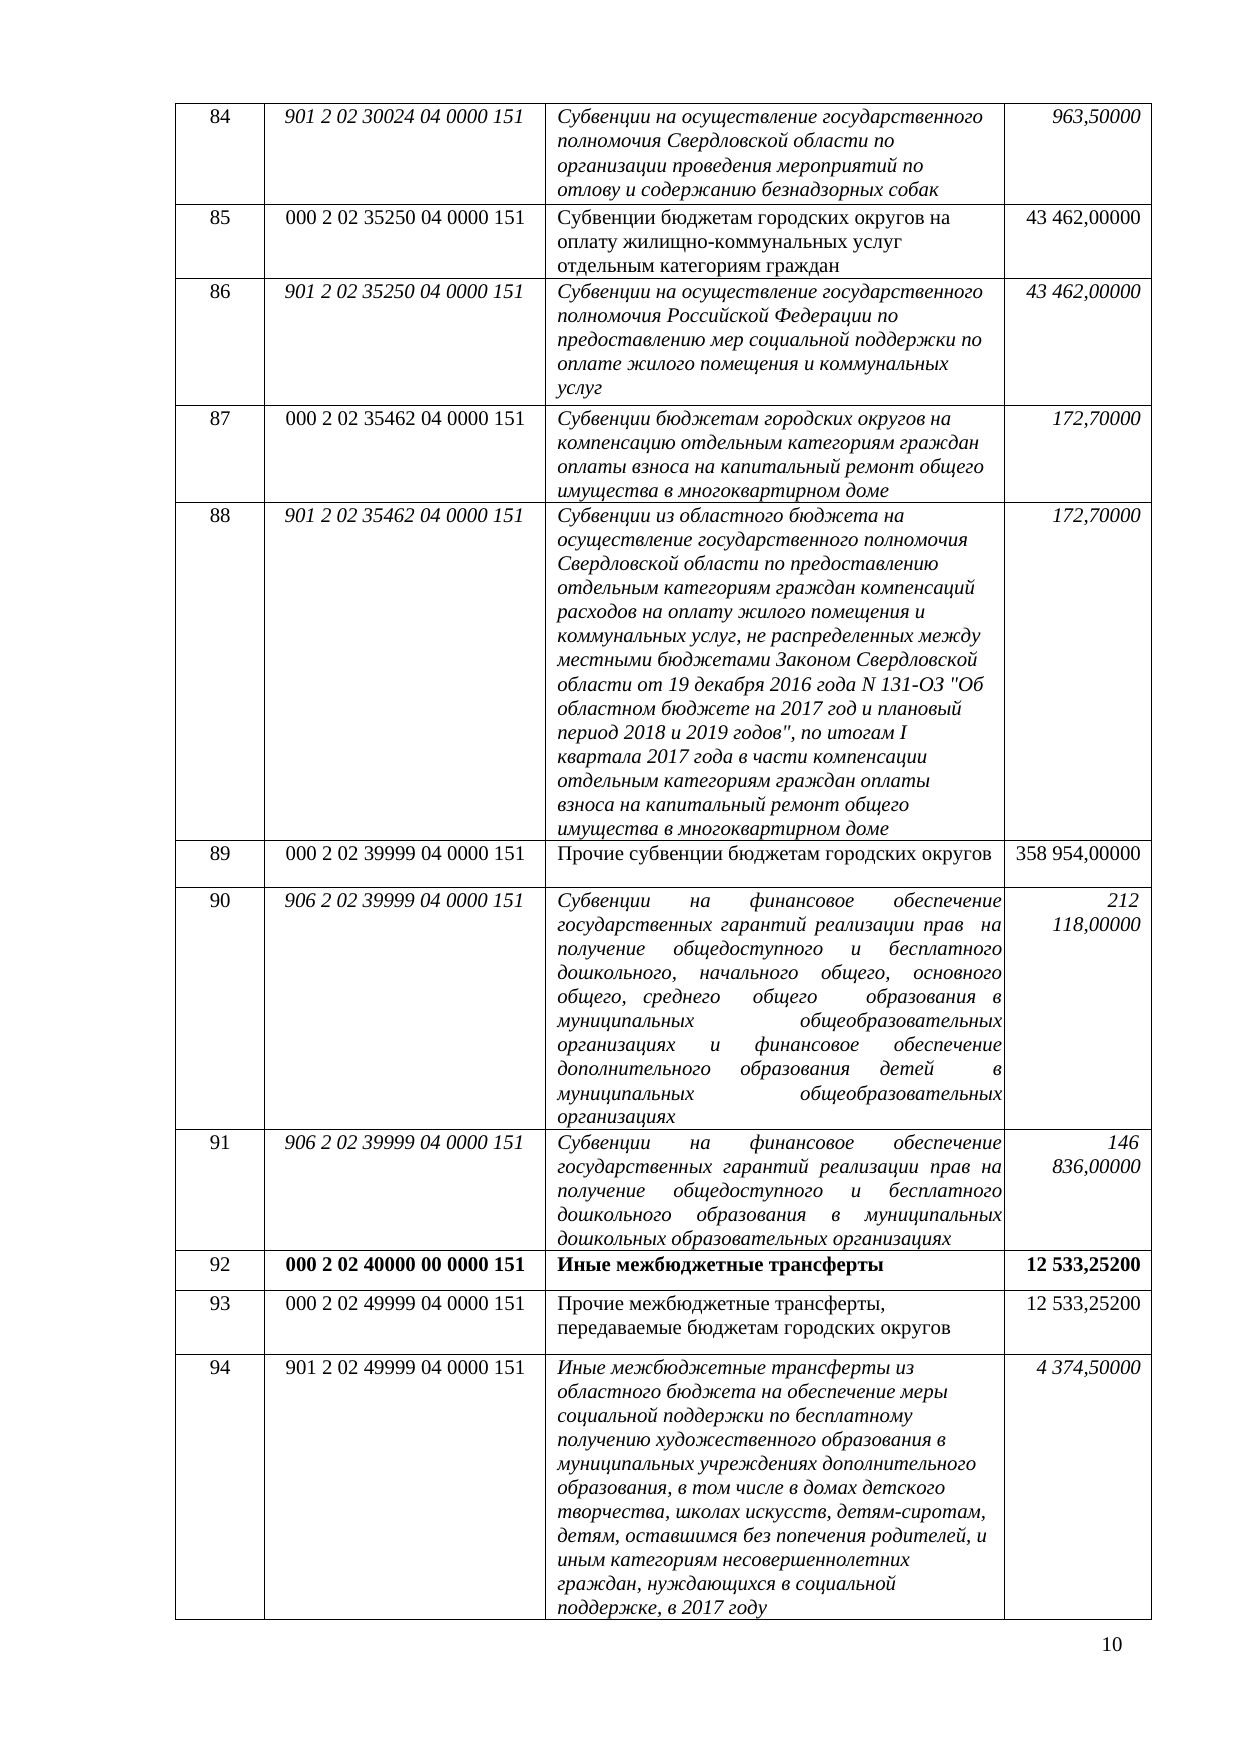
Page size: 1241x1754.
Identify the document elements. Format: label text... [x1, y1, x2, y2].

table_cell 212 118,00000 [1005, 888, 1151, 1129]
table_cell Субвенции бюджетам городских округов на оплату жилищно-коммунальных услуг отдельным категориям граждан [546, 205, 1004, 277]
table_cell 94 [176, 1355, 264, 1619]
table_cell 000 2 02 40000 00 0000 151 [265, 1251, 545, 1289]
table_cell Субвенции на осуществление государственного полномочия Свердловской области по организации проведения мероприятий по отлову и содержанию безнадзорных собак [546, 104, 1004, 204]
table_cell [265, 1355, 545, 1619]
table_cell 43 462,00000 [1005, 279, 1151, 405]
table_cell 90 [176, 888, 264, 1129]
table_cell 358 954,00000 [1005, 841, 1151, 887]
table_cell 901 2 02 35250 04 0000 151 [265, 279, 545, 405]
table_cell 901 2 02 35462 04 0000 151 [265, 503, 545, 840]
table_cell Субвенции бюджетам городских округов на компенсацию отдельным категориям граждан оплаты взноса на капитальный ремонт общего имущества в многоквартирном доме [546, 406, 1004, 502]
table_cell 89 [176, 841, 264, 887]
table_cell Прочие межбюджетные трансферты, передаваемые бюджетам городских округов [546, 1291, 1004, 1353]
table_cell 146 836,00000 [1005, 1130, 1151, 1250]
table_cell 12 533,25200 [1005, 1291, 1151, 1353]
table_cell 87 [176, 406, 264, 502]
table_cell 906 2 02 39999 04 0000 151 [265, 1130, 545, 1250]
table_cell 963,50000 [1005, 104, 1151, 204]
table_cell Прочие субвенции бюджетам городских округов [546, 841, 1004, 887]
table_cell 172,70000 [1005, 503, 1151, 840]
table_cell 12 533,25200 [1005, 1251, 1151, 1289]
table_cell Субвенции из областного бюджета на осуществление государственного полномочия Свердловской области по предоставлению отдельным категориям граждан компенсаций расходов на оплату жилого помещения и коммунальных услуг, не распределенных между местными бюджетами Законом Свердловской области от 19 декабря 2016 года N 131-ОЗ "Об областном бюджете на 2017 год и плановый период 2018 и 2019 годов", по итогам I квартала 2017 года в части компенсации отдельным категориям граждан оплаты взноса на капитальный ремонт общего имущества в многоквартирном доме [546, 503, 1004, 840]
table_cell Субвенции на осуществление государственного полномочия Российской Федерации по предоставлению мер социальной поддержки по оплате жилого помещения и коммунальных услуг [546, 279, 1004, 405]
table_cell 000 2 02 39999 04 0000 151 [265, 841, 545, 887]
table_cell 4 374,50000 [1005, 1355, 1151, 1619]
table_cell 92 [176, 1251, 264, 1289]
table_cell 91 [176, 1130, 264, 1250]
table_cell 000 2 02 35250 04 0000 151 [265, 205, 545, 277]
table_cell Субвенции на финансовое обеспечение государственных гарантий реализации прав на получение общедоступного и бесплатного дошкольного, начального общего, основного общего, среднего общего образования в муниципальных общеобразовательных организациях и финансовое обеспечение дополнительного образования детей в муниципальных общеобразовательных организациях [546, 888, 1004, 1129]
table_cell Субвенции на финансовое обеспечение государственных гарантий реализации прав на получение общедоступного и бесплатного дошкольного образования в муниципальных дошкольных образовательных организациях [546, 1130, 1004, 1250]
table_cell 172,70000 [1005, 406, 1151, 502]
table_cell Иные межбюджетные трансферты [546, 1251, 1004, 1289]
table_cell 000 2 02 35462 04 0000 151 [265, 406, 545, 502]
table_cell 84 [176, 104, 264, 204]
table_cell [265, 104, 545, 204]
table_cell 906 2 02 39999 04 0000 151 [265, 888, 545, 1129]
table_cell 93 [176, 1291, 264, 1353]
table_cell 43 462,00000 [1005, 205, 1151, 277]
table_cell 86 [176, 279, 264, 405]
table_cell 85 [176, 205, 264, 277]
table_cell 88 [176, 503, 264, 840]
table_cell 000 2 02 49999 04 0000 151 [265, 1291, 545, 1353]
table_cell Иные межбюджетные трансферты из областного бюджета на обеспечение меры социальной поддержки по бесплатному получению художественного образования в муниципальных учреждениях дополнительного образования, в том числе в домах детского творчества, школах искусств, детям-сиротам, детям, оставшимся без попечения родителей, и иным категориям несовершеннолетних граждан, нуждающихся в социальной поддержке, в 2017 году [546, 1355, 1004, 1619]
